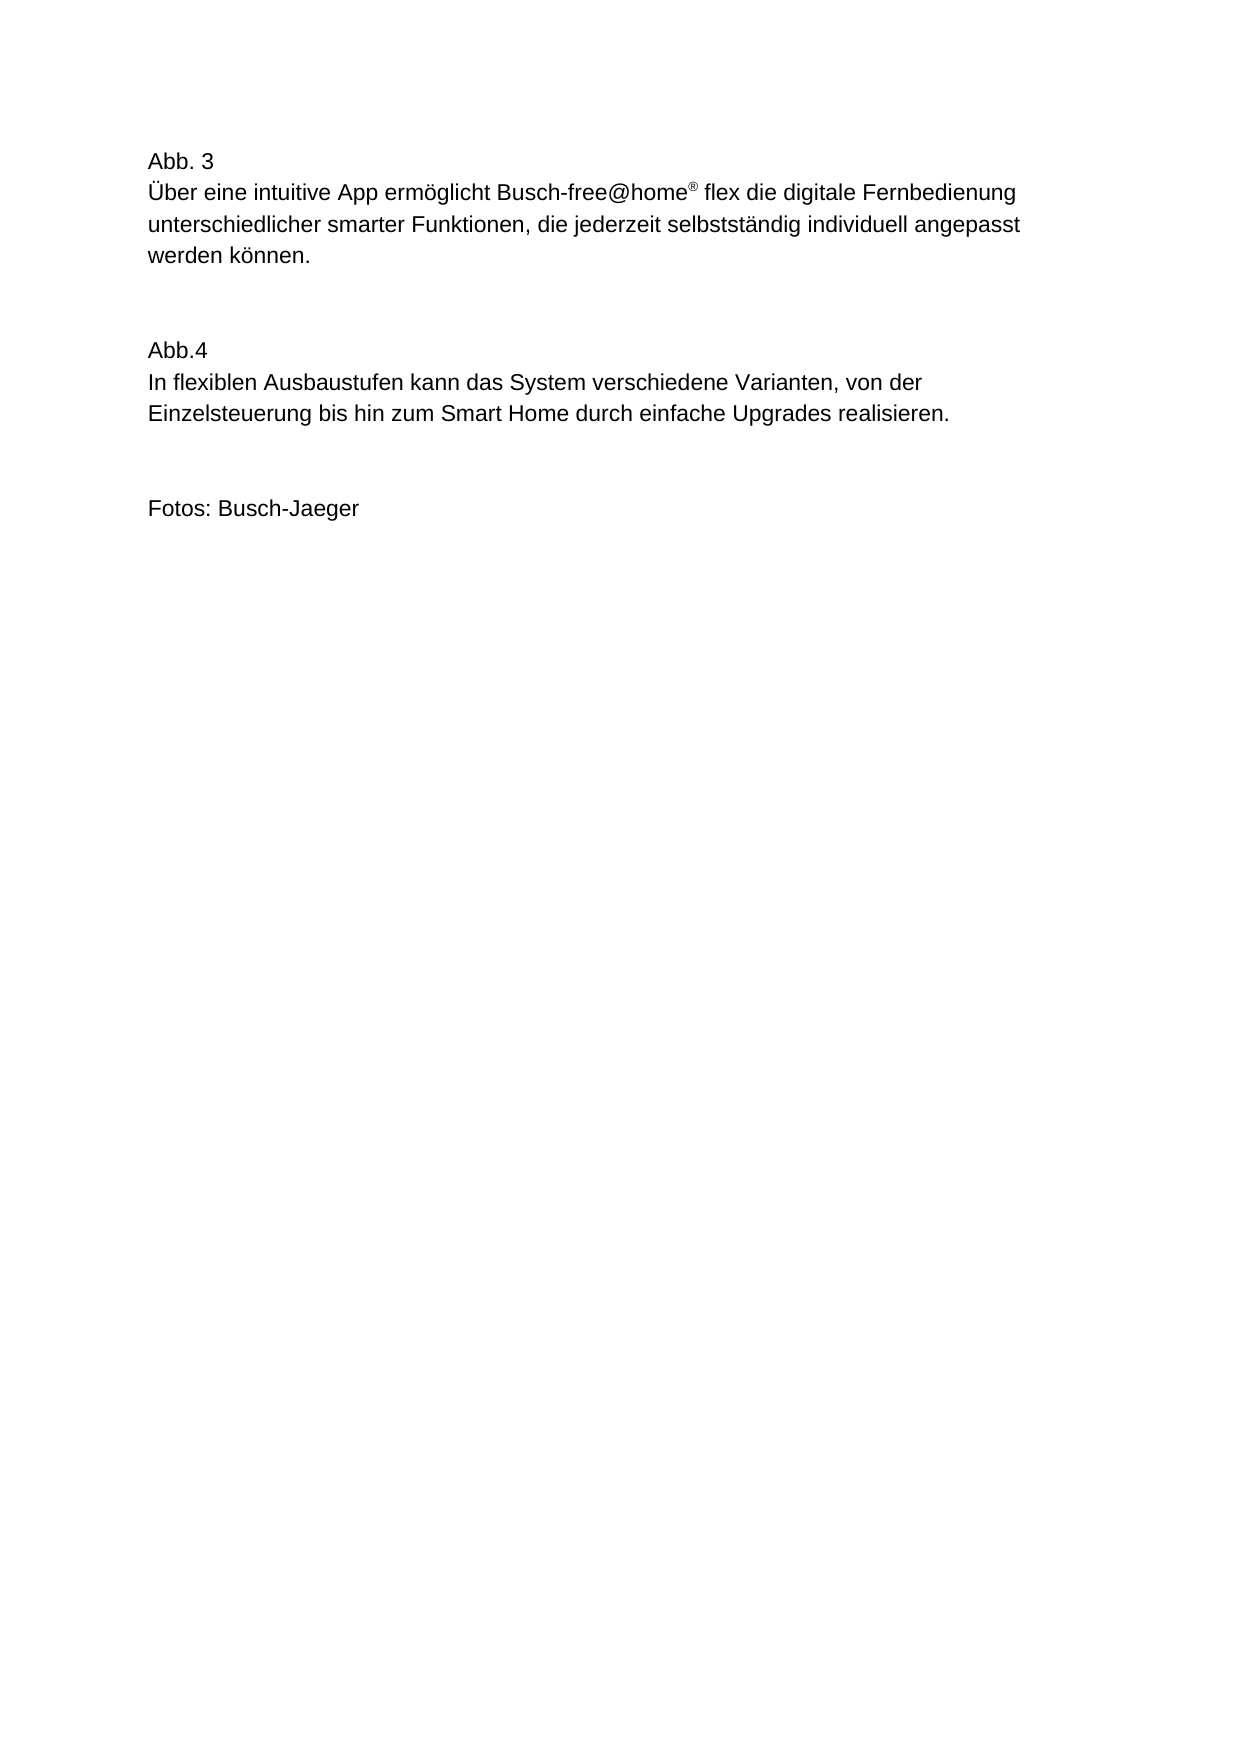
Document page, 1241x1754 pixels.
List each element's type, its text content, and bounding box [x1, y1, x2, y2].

text Fotos: Busch-Jaeger [148, 495, 1093, 521]
text Abb. 3 [148, 148, 1093, 174]
text Abb.4 [148, 337, 1093, 363]
text Über eine intuitive App ermöglicht Busch-free@home® flex die digitale Fernbedienung unterschiedlicher smarter Funktionen, die jederzeit selbstständig individuell angepasst werden können. [148, 179, 1093, 269]
text In flexiblen Ausbaustufen kann das System verschiedene Varianten, von der Einzelsteuerung bis hin zum Smart Home durch einfache Upgrades realisieren. [148, 368, 1093, 426]
